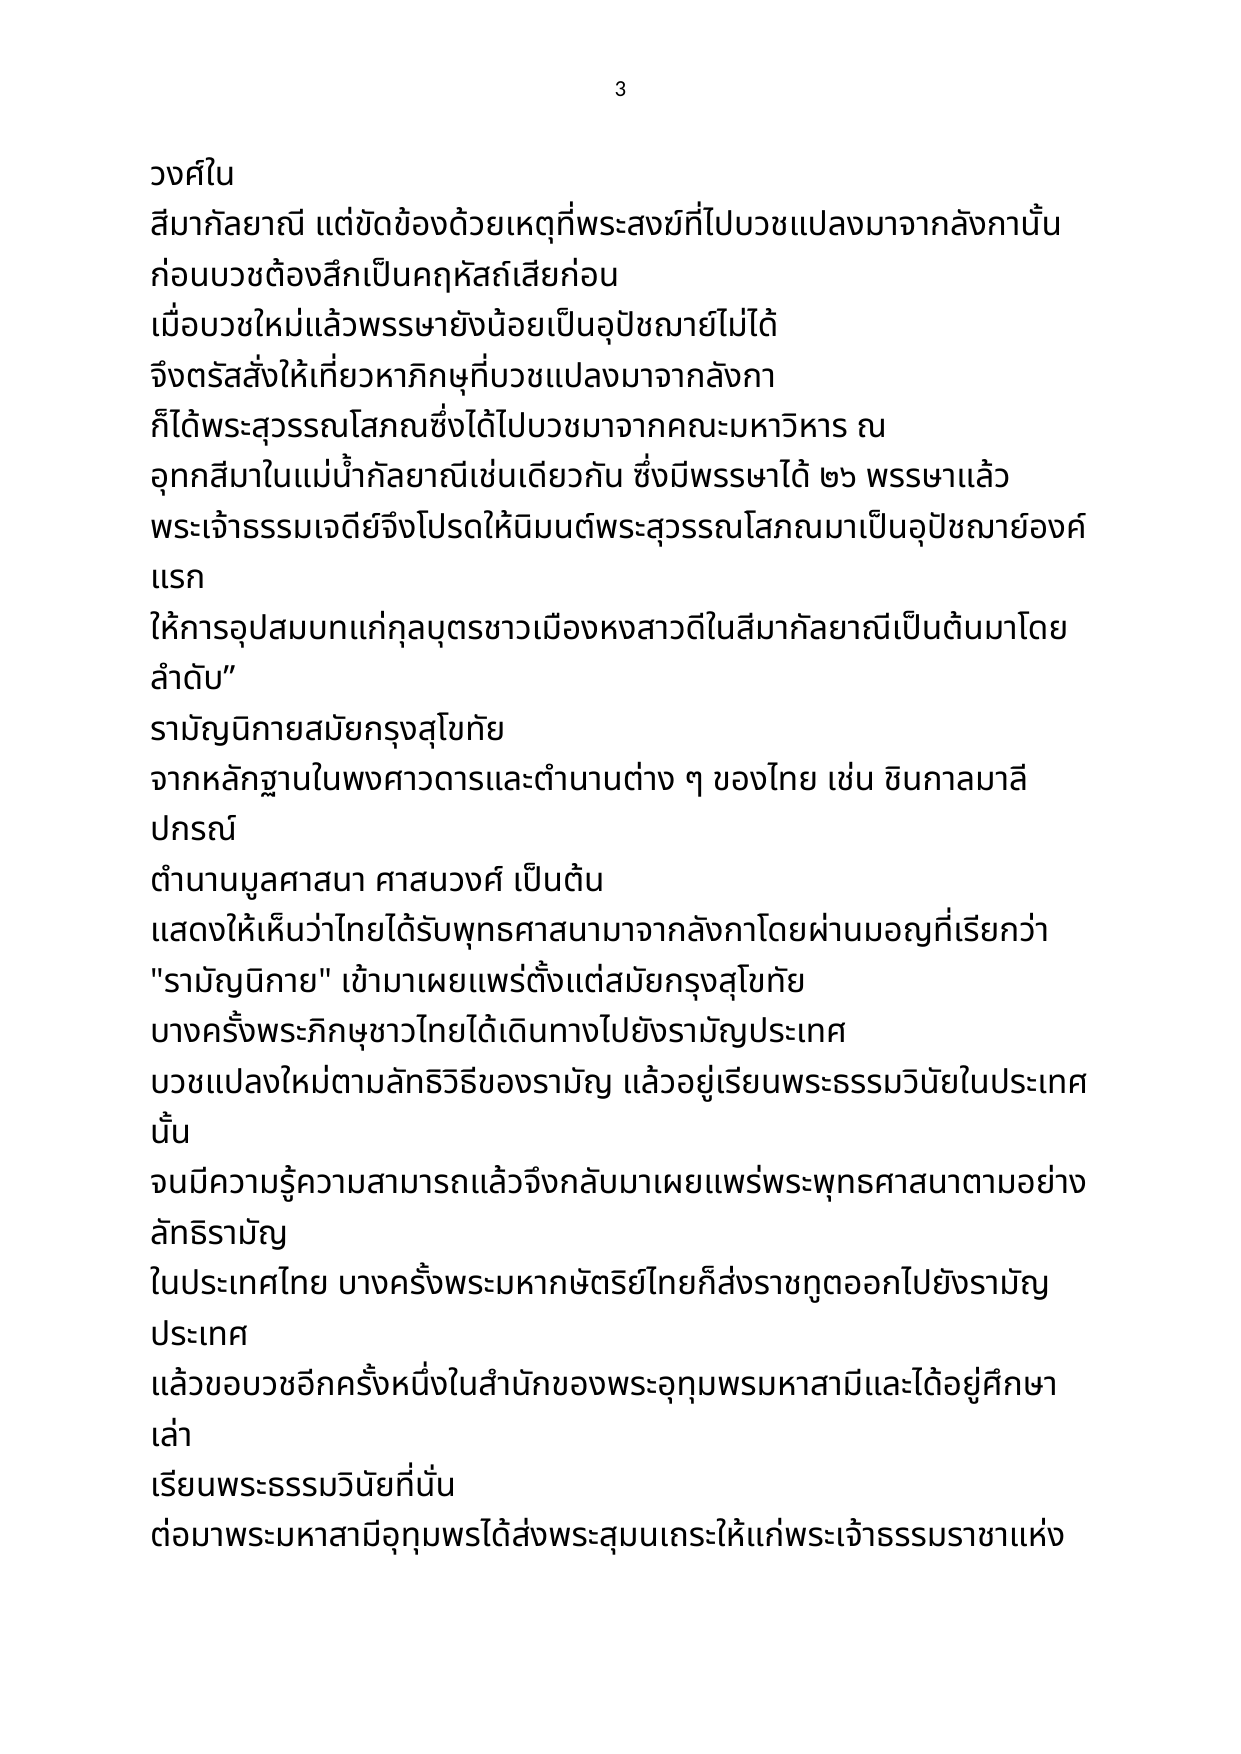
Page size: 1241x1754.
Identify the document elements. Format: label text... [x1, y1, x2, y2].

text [150, 755, 1090, 1562]
text รามัญนิกายสมัยกรุงสุโขทัย [150, 704, 1090, 755]
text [150, 150, 1090, 704]
